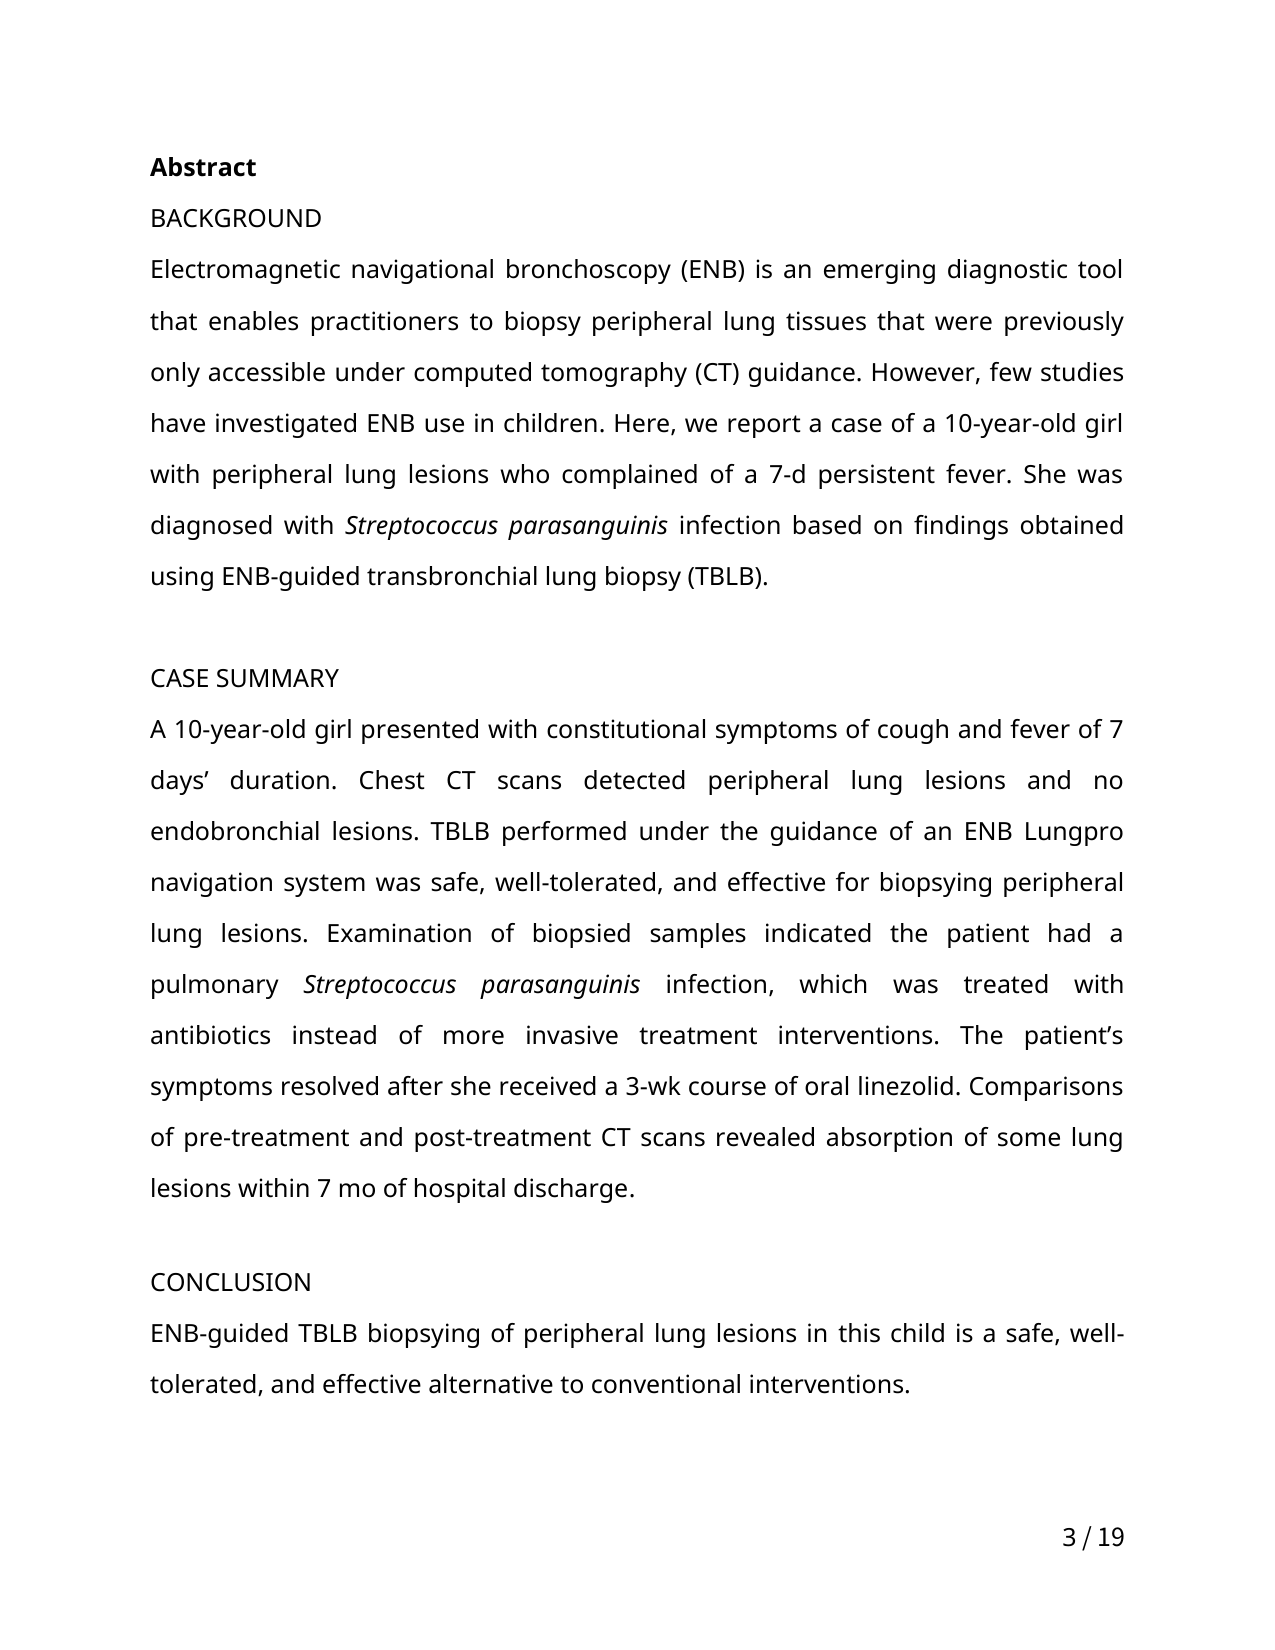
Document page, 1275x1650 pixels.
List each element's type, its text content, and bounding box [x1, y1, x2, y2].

text ENB-guided TBLB biopsying of peripheral lung lesions in this child is a safe, well-tolerated, and effective alternative to conventional interventions. [150, 1316, 1125, 1401]
text Abstract [150, 150, 1125, 184]
text BACKGROUND [150, 201, 1125, 235]
text A 10-year-old girl presented with constitutional symptoms of cough and fever of 7 days’ duration. Chest CT scans detected peripheral lung lesions and no endobronchial lesions. TBLB performed under the guidance of an ENB Lungpro navigation system was safe, well-tolerated, and effective for biopsying peripheral lung lesions. Examination of biopsied samples indicated the patient had a pulmonary Streptococcus parasanguinis infection, which was treated with antibiotics instead of more invasive treatment interventions. The patient’s symptoms resolved after she received a 3-wk course of oral linezolid. Comparisons of pre-treatment and post-treatment CT scans revealed absorption of some lung lesions within 7 mo of hospital discharge. [150, 711, 1125, 1205]
text CASE SUMMARY [150, 660, 1125, 694]
text Electromagnetic navigational bronchoscopy (ENB) is an emerging diagnostic tool that enables practitioners to biopsy peripheral lung tissues that were previously only accessible under computed tomography (CT) guidance. However, few studies have investigated ENB use in children. Here, we report a case of a 10-year-old girl with peripheral lung lesions who complained of a 7-d persistent fever. She was diagnosed with Streptococcus parasanguinis infection based on findings obtained using ENB-guided transbronchial lung biopsy (TBLB). [150, 252, 1125, 592]
text CONCLUSION [150, 1265, 1125, 1299]
